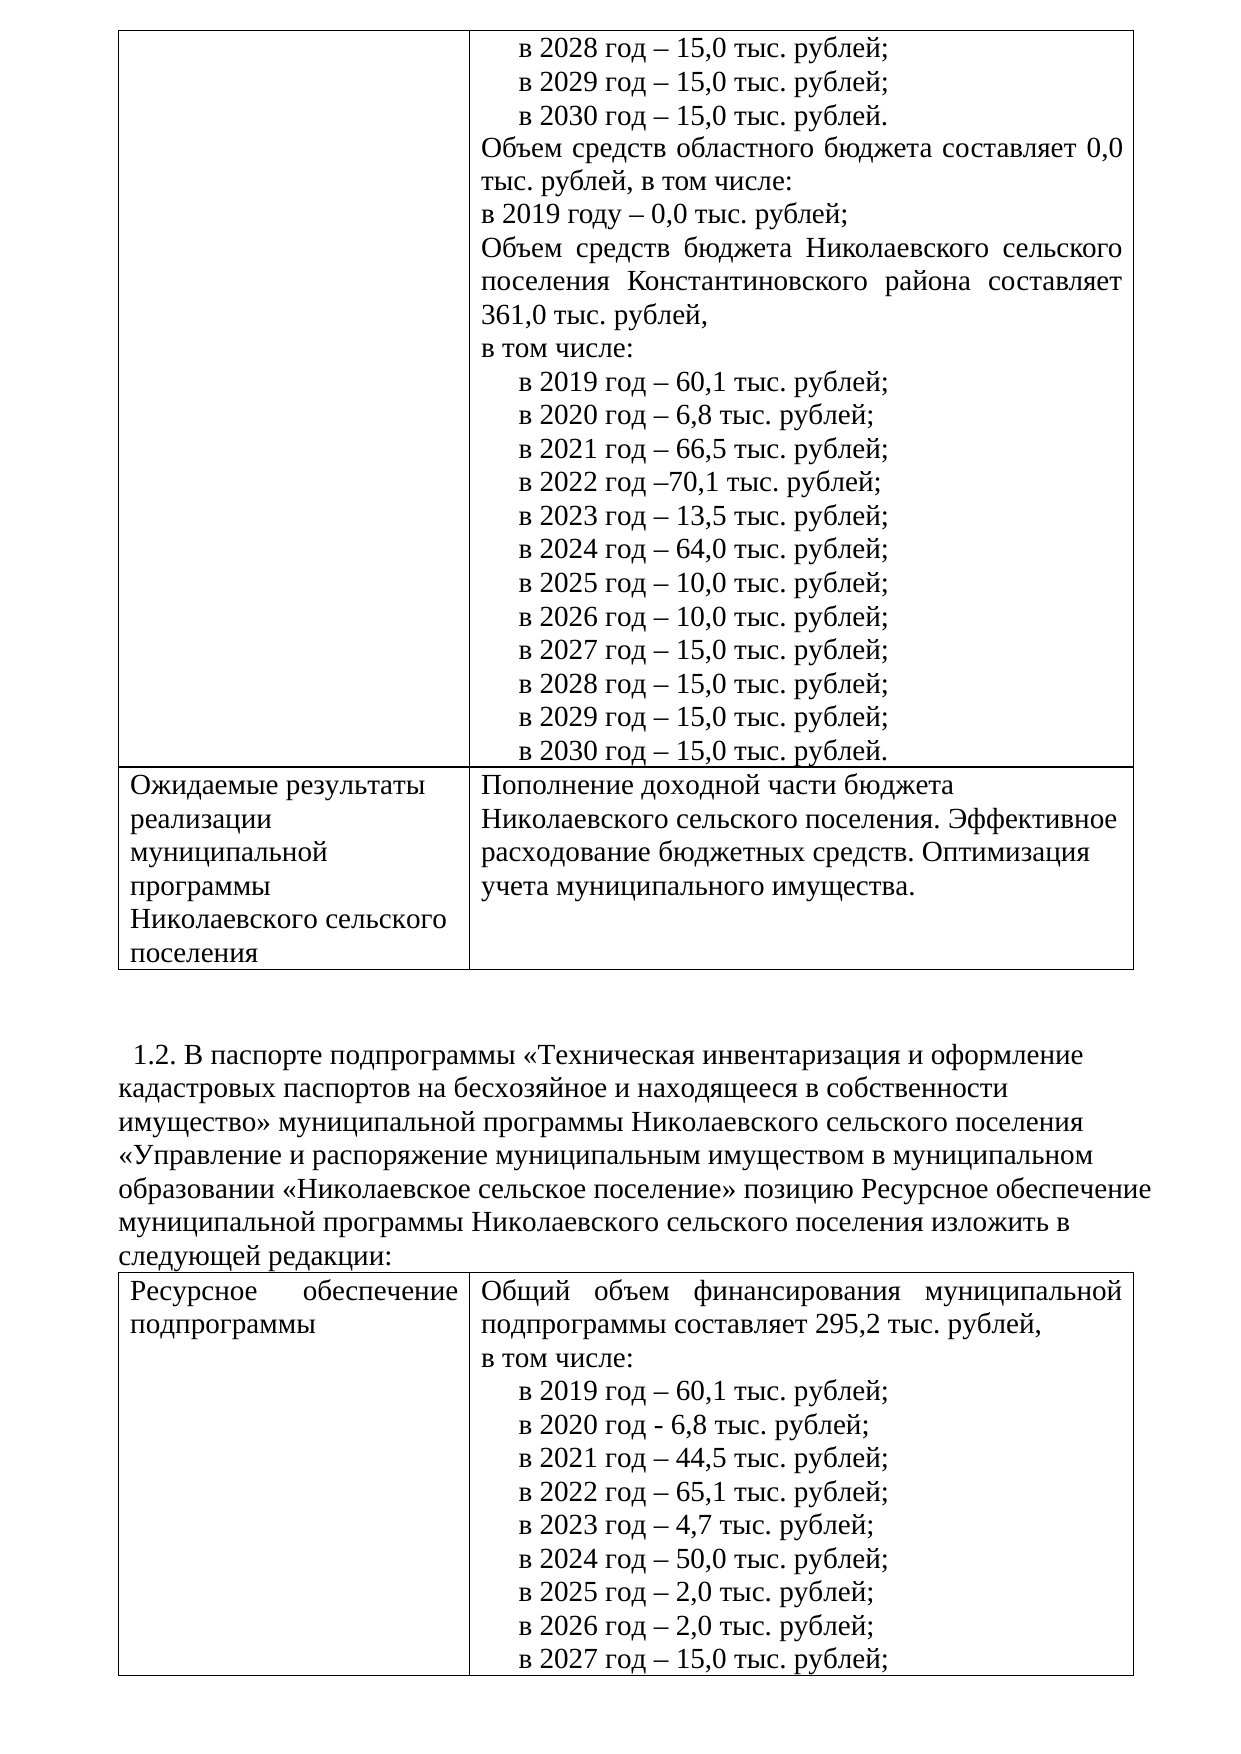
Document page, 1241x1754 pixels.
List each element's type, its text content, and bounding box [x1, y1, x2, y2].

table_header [119, 31, 469, 766]
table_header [470, 31, 1133, 766]
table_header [119, 1273, 469, 1675]
table_cell Ожидаемые результаты реализации муниципальной программы Николаевского сельского поселения [119, 768, 469, 969]
text 1.2. В паспорте подпрограммы «Техническая инвентаризация и оформление кадастровых паспортов на бесхозяйное и находящееся в собственности имущество» муниципальной программы Николаевского сельского поселения «Управление и распоряжение муниципальным имуществом в муниципальном образовании «Николаевское сельское поселение» позицию Ресурсное обеспечение муниципальной программы Николаевского сельского поселения изложить в следующей редакции: [118, 1037, 1152, 1272]
table_cell Пополнение доходной части бюджета Николаевского сельского поселения. Эффективное расходование бюджетных средств. Оптимизация учета муниципального имущества. [470, 768, 1133, 969]
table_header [470, 1273, 1133, 1675]
